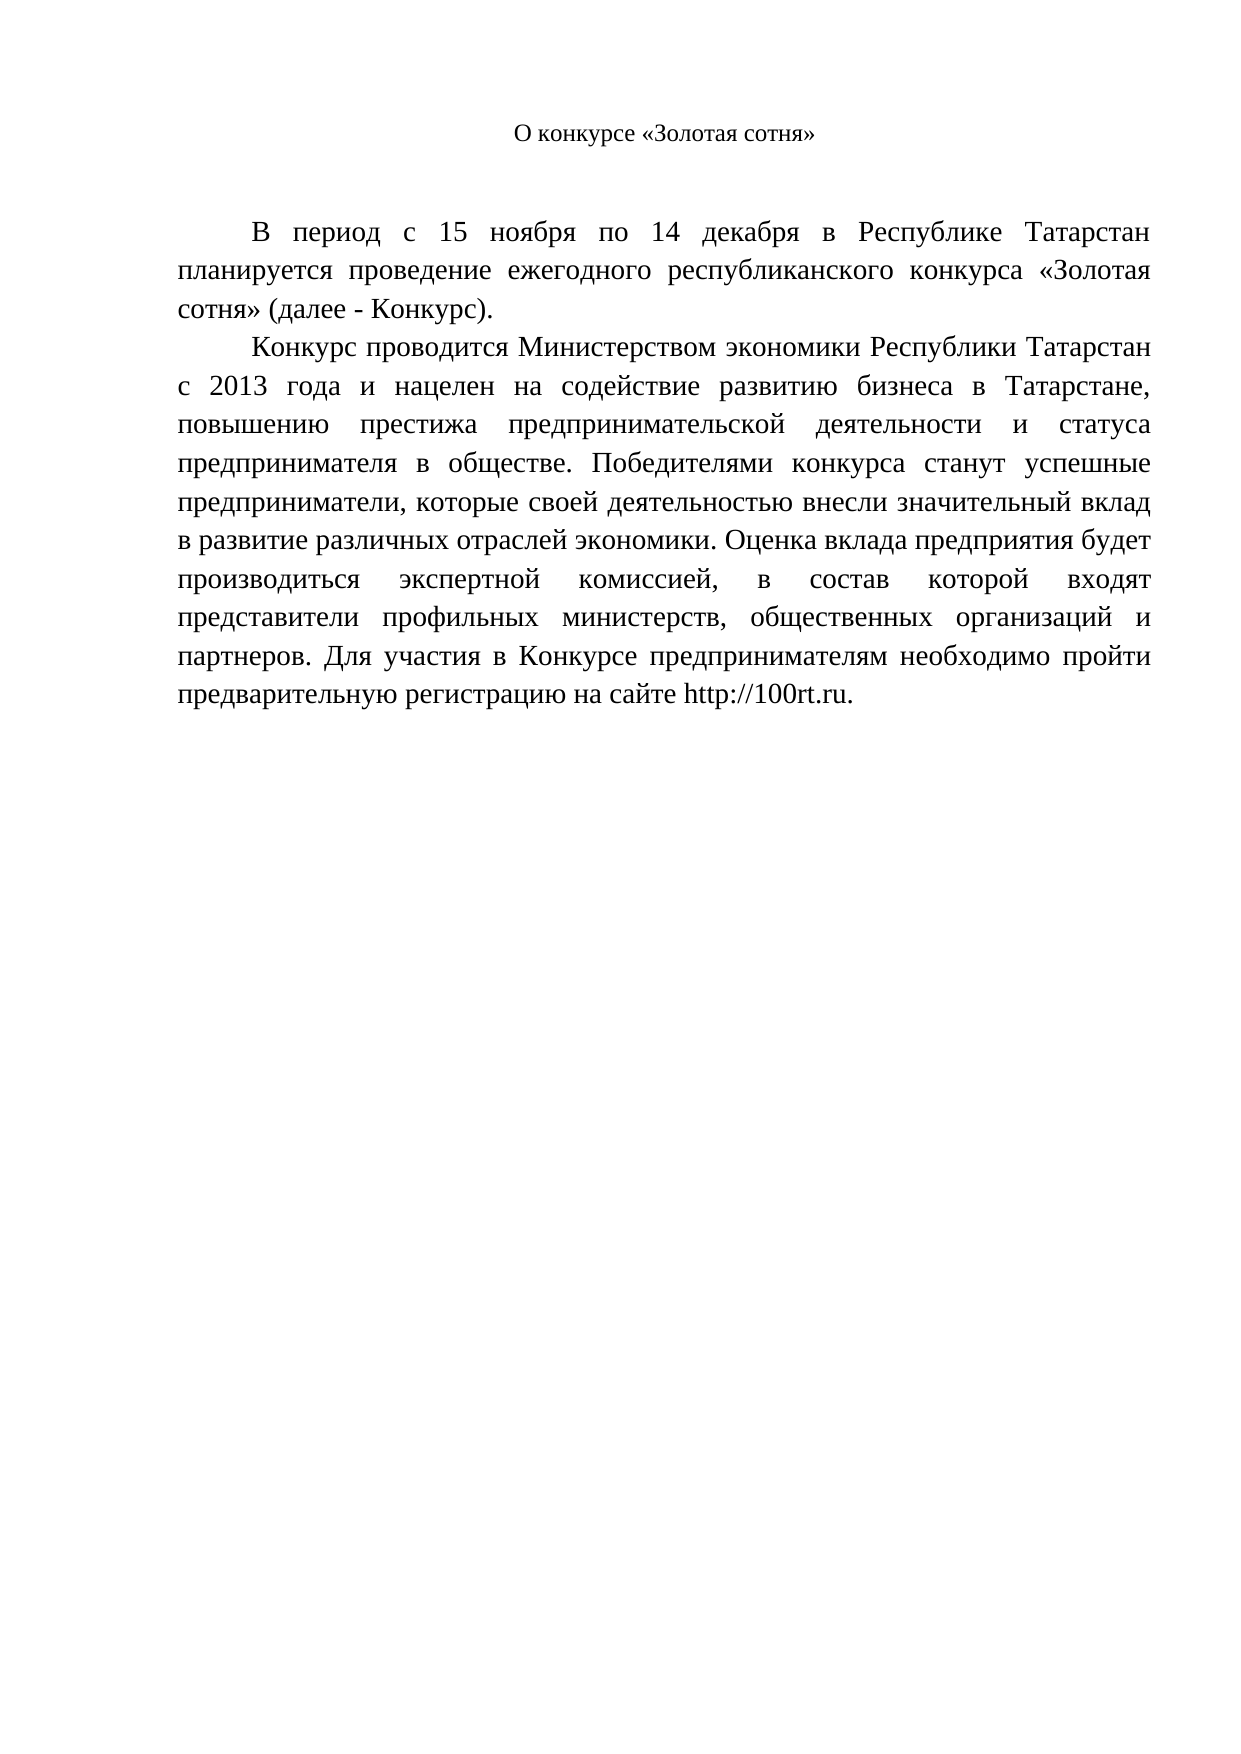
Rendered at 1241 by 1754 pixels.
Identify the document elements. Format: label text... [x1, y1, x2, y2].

text В период с 15 ноября по 14 декабря в Республике Татарстан планируется проведение ежегодного республиканского конкурса «Золотая сотня» (далее - Конкурс). [177, 214, 1152, 324]
text О конкурсе «Золотая сотня» [177, 118, 1152, 147]
text Конкурс проводится Министерством экономики Республики Татарстан с 2013 года и нацелен на содействие развитию бизнеса в Татарстане, повышению престижа предпринимательской деятельности и статуса предпринимателя в обществе. Победителями конкурса станут успешные предприниматели, которые своей деятельностью внесли значительный вклад в развитие различных отраслей экономики. Оценка вклада предприятия будет производиться экспертной комиссией, в состав которой входят представители профильных министерств, общественных организаций и партнеров. Для участия в Конкурсе предпринимателям необходимо пройти предварительную регистрацию на сайте http://100rt.ru. [177, 329, 1152, 710]
